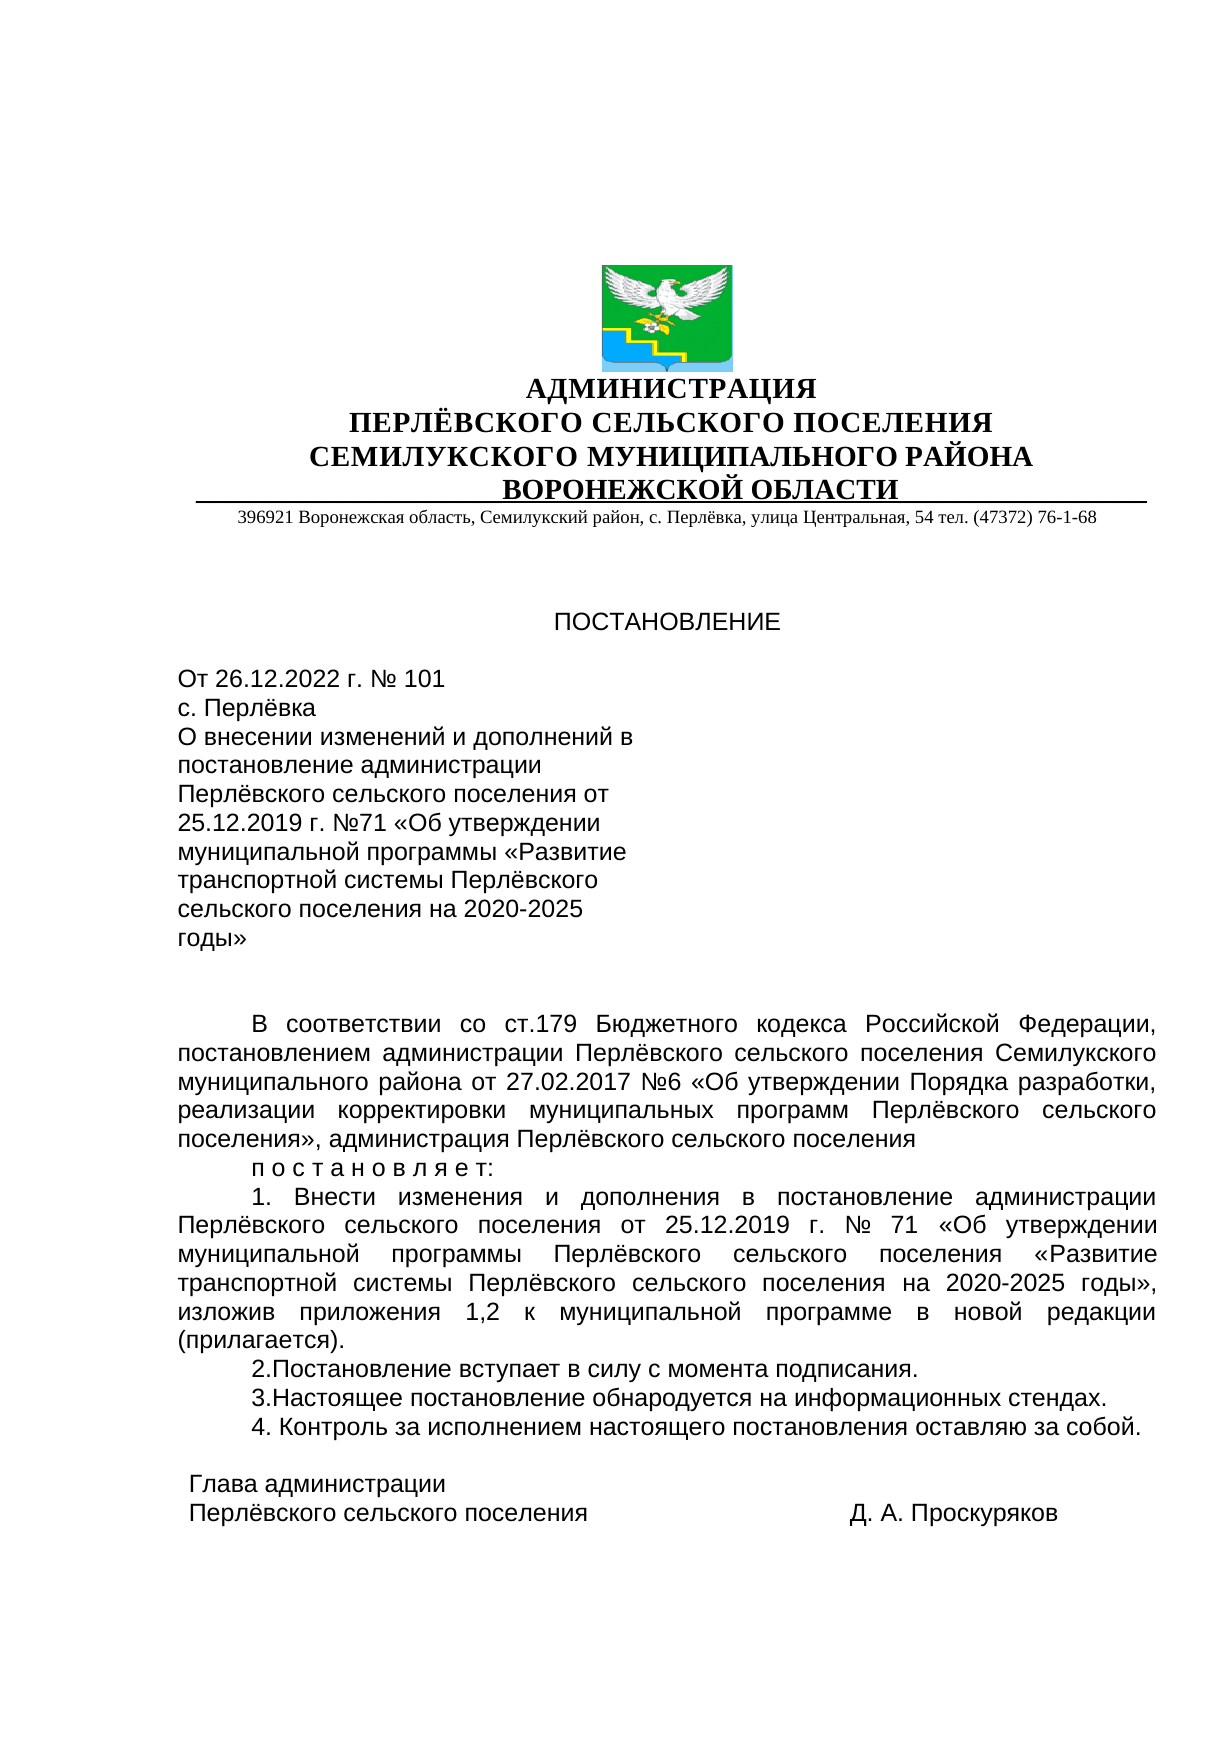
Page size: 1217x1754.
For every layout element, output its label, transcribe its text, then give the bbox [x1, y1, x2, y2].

text 2.Постановление вступает в силу с момента подписания. [177, 1354, 1158, 1383]
text В соответствии со ст.179 Бюджетного кодекса Российской Федерации, постановлением администрации Перлёвского сельского поселения Семилукского муниципального района от 27.02.2017 №6 «Об утверждении Порядка разработки, реализации корректировки муниципальных программ Перлёвского сельского поселения», администрация Перлёвского сельского поселения [177, 1009, 1158, 1153]
text 4. Контроль за исполнением настоящего постановления оставляю за собой. [177, 1411, 1158, 1440]
text От 26.12.2022 г. № 101 [177, 664, 1158, 693]
text 3.Настоящее постановление обнародуется на информационных стендах. [177, 1383, 1158, 1411]
text АДМИНИСТРАЦИЯ [185, 372, 1158, 405]
text с. Перлёвка [177, 693, 1158, 721]
text СЕМИЛУКСКОГО МУНИЦИПАЛЬНОГО РАЙОНА [185, 439, 1158, 472]
text ПЕРЛЁВСКОГО СЕЛЬСКОГО ПОСЕЛЕНИЯ [185, 405, 1158, 439]
text ПОСТАНОВЛЕНИЕ [177, 606, 1158, 635]
picture [601, 265, 733, 372]
table_header Д. А. Проскуряков [716, 1469, 1069, 1584]
table_header Глава администрации Перлёвского сельского поселения [140, 1469, 716, 1584]
text п о с т а н о в л я е т: [177, 1153, 1158, 1181]
text _____________________ВОРОНЕЖСКОЙ ОБЛАСТИ_________________ [185, 472, 1158, 506]
text 1. Внести изменения и дополнения в постановление администрации Перлёвского сельского поселения от 25.12.2019 г. № 71 «Об утверждении муниципальной программы Перлёвского сельского поселения «Развитие транспортной системы Перлёвского сельского поселения на 2020-2025 годы», изложив приложения 1,2 к муниципальной программе в новой редакции (прилагается). [177, 1181, 1158, 1354]
text О внесении изменений и дополнений в постановление администрации Перлёвского сельского поселения от 25.12.2019 г. №71 «Об утверждении муниципальной программы «Развитие транспортной системы Перлёвского сельского поселения на 2020-2025 годы» [177, 721, 656, 951]
text 396921 Воронежская область, Семилукский район, с. Перлёвка, улица Центральная, 54 тел. (47372) 76-1-68 [177, 506, 1158, 527]
